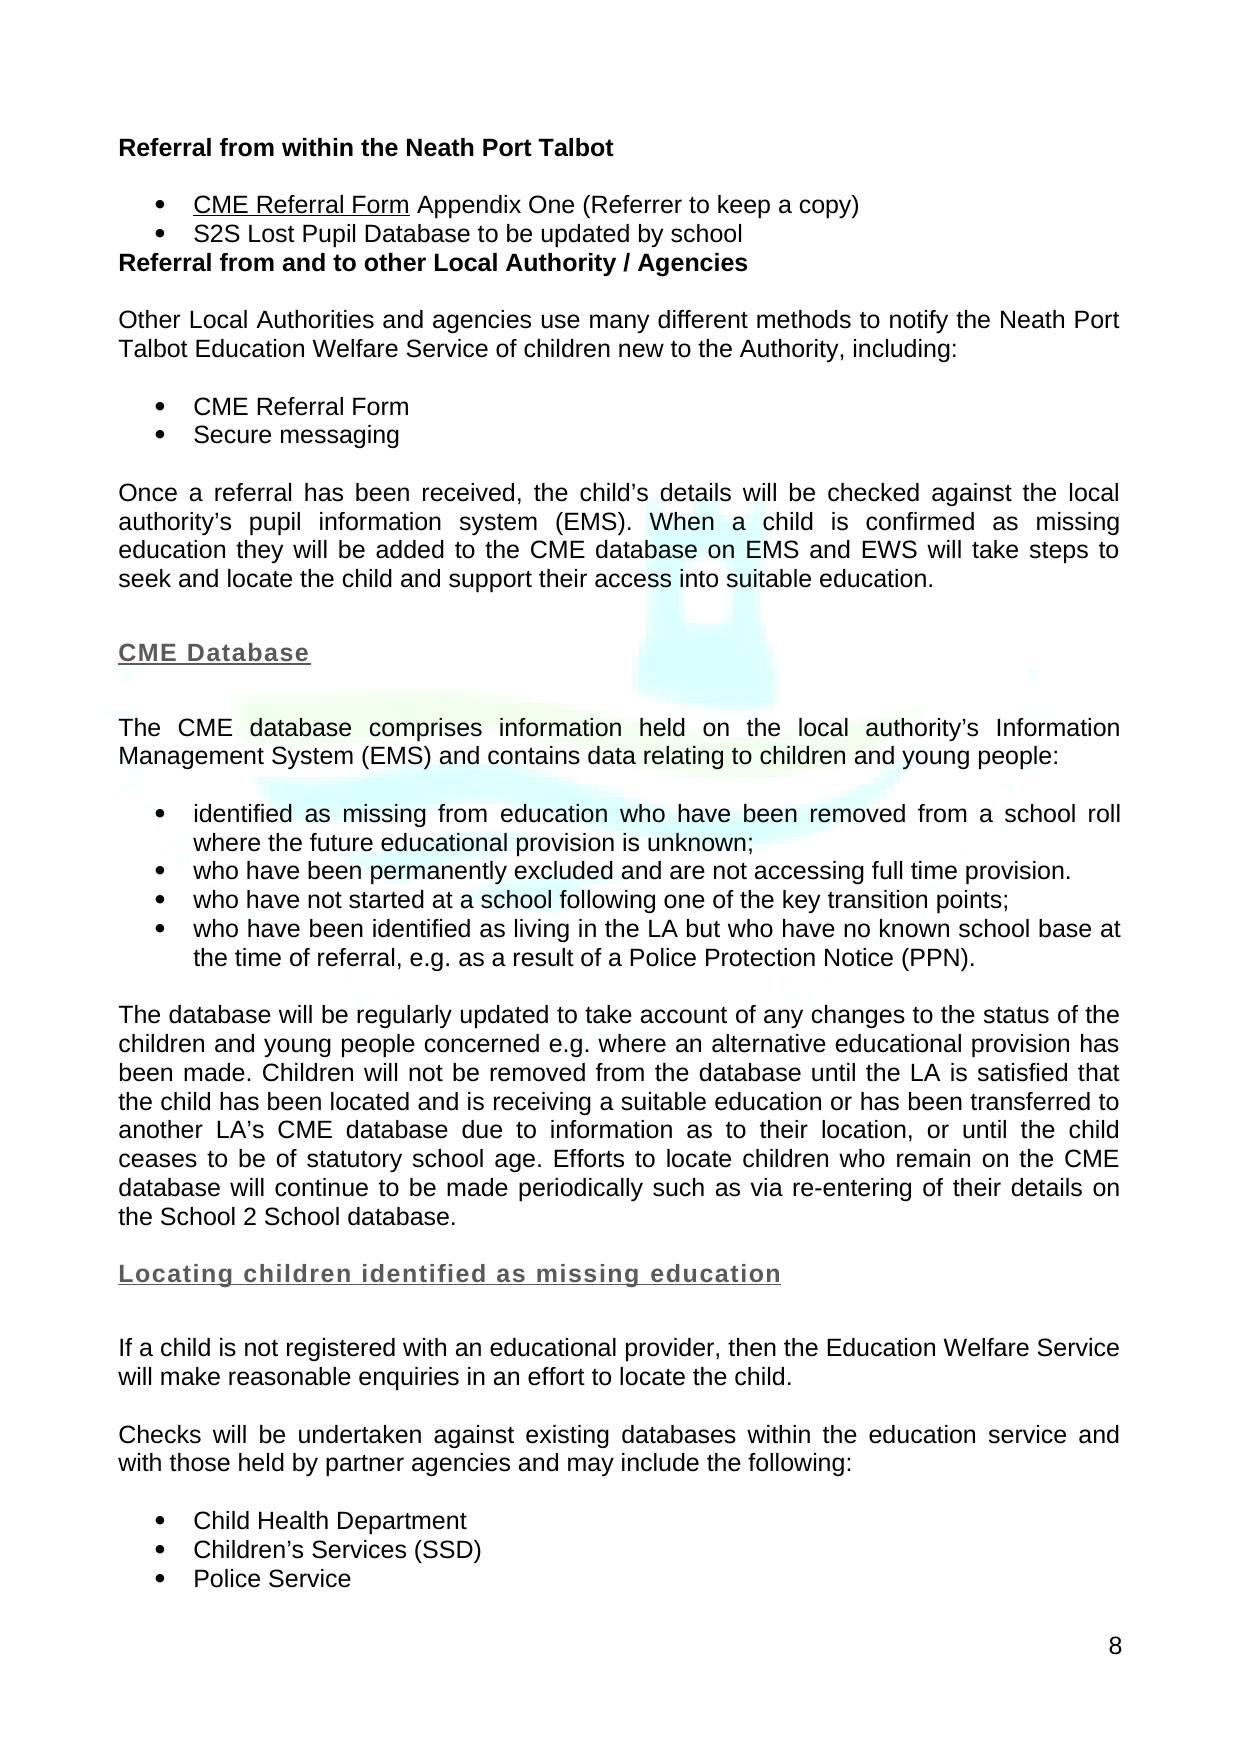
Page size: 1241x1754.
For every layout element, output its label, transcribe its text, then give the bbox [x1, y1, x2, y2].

list Police Service [156, 1563, 1122, 1592]
text The CME database comprises information held on the local authority’s Information Management System (EMS) and contains data relating to children and young people: [118, 712, 1122, 770]
text Once a referral has been received, the child’s details will be checked against the local authority’s pupil information system (EMS). When a child is confirmed as missing education they will be added to the CME database on EMS and EWS will take steps to seek and locate the child and support their access into suitable education. [118, 478, 1122, 593]
subtitle Locating children identified as missing education [118, 1259, 1122, 1288]
list Children’s Services (SSD) [156, 1535, 1122, 1563]
list Child Health Department [156, 1506, 1122, 1535]
text Checks will be undertaken against existing databases within the education service and with those held by partner agencies and may include the following: [118, 1419, 1122, 1477]
list CME Referral Form Appendix One (Referrer to keep a copy) [156, 190, 1122, 219]
text If a child is not registered with an educational provider, then the Education Welfare Service will make reasonable enquiries in an effort to locate the child. [118, 1333, 1122, 1391]
list S2S Lost Pupil Database to be updated by school [156, 219, 1122, 248]
list who have been permanently excluded and are not accessing full time provision. [156, 856, 1122, 885]
list CME Referral Form [156, 391, 1122, 420]
list Secure messaging [156, 420, 1122, 449]
list who have been identified as living in the LA but who have no known school base at the time of referral, e.g. as a result of a Police Protection Notice (PPN). [156, 914, 1122, 972]
text The database will be regularly updated to take account of any changes to the status of the children and young people concerned e.g. where an alternative educational provision has been made. Children will not be removed from the database until the LA is satisfied that the child has been located and is receiving a suitable education or has been transferred to another LA’s CME database due to information as to their location, or until the child ceases to be of statutory school age. Efforts to locate children who remain on the CME database will continue to be made periodically such as via re-entering of their details on the School 2 School database. [118, 1000, 1122, 1230]
text Referral from and to other Local Authority / Agencies [118, 248, 1122, 276]
subtitle CME Database [118, 638, 1122, 667]
text Referral from within the Neath Port Talbot [118, 132, 1122, 161]
list identified as missing from education who have been removed from a school roll where the future educational provision is unknown; [156, 799, 1122, 856]
list who have not started at a school following one of the key transition points; [156, 885, 1122, 914]
text Other Local Authorities and agencies use many different methods to notify the Neath Port Talbot Education Welfare Service of children new to the Authority, including: [118, 305, 1122, 363]
